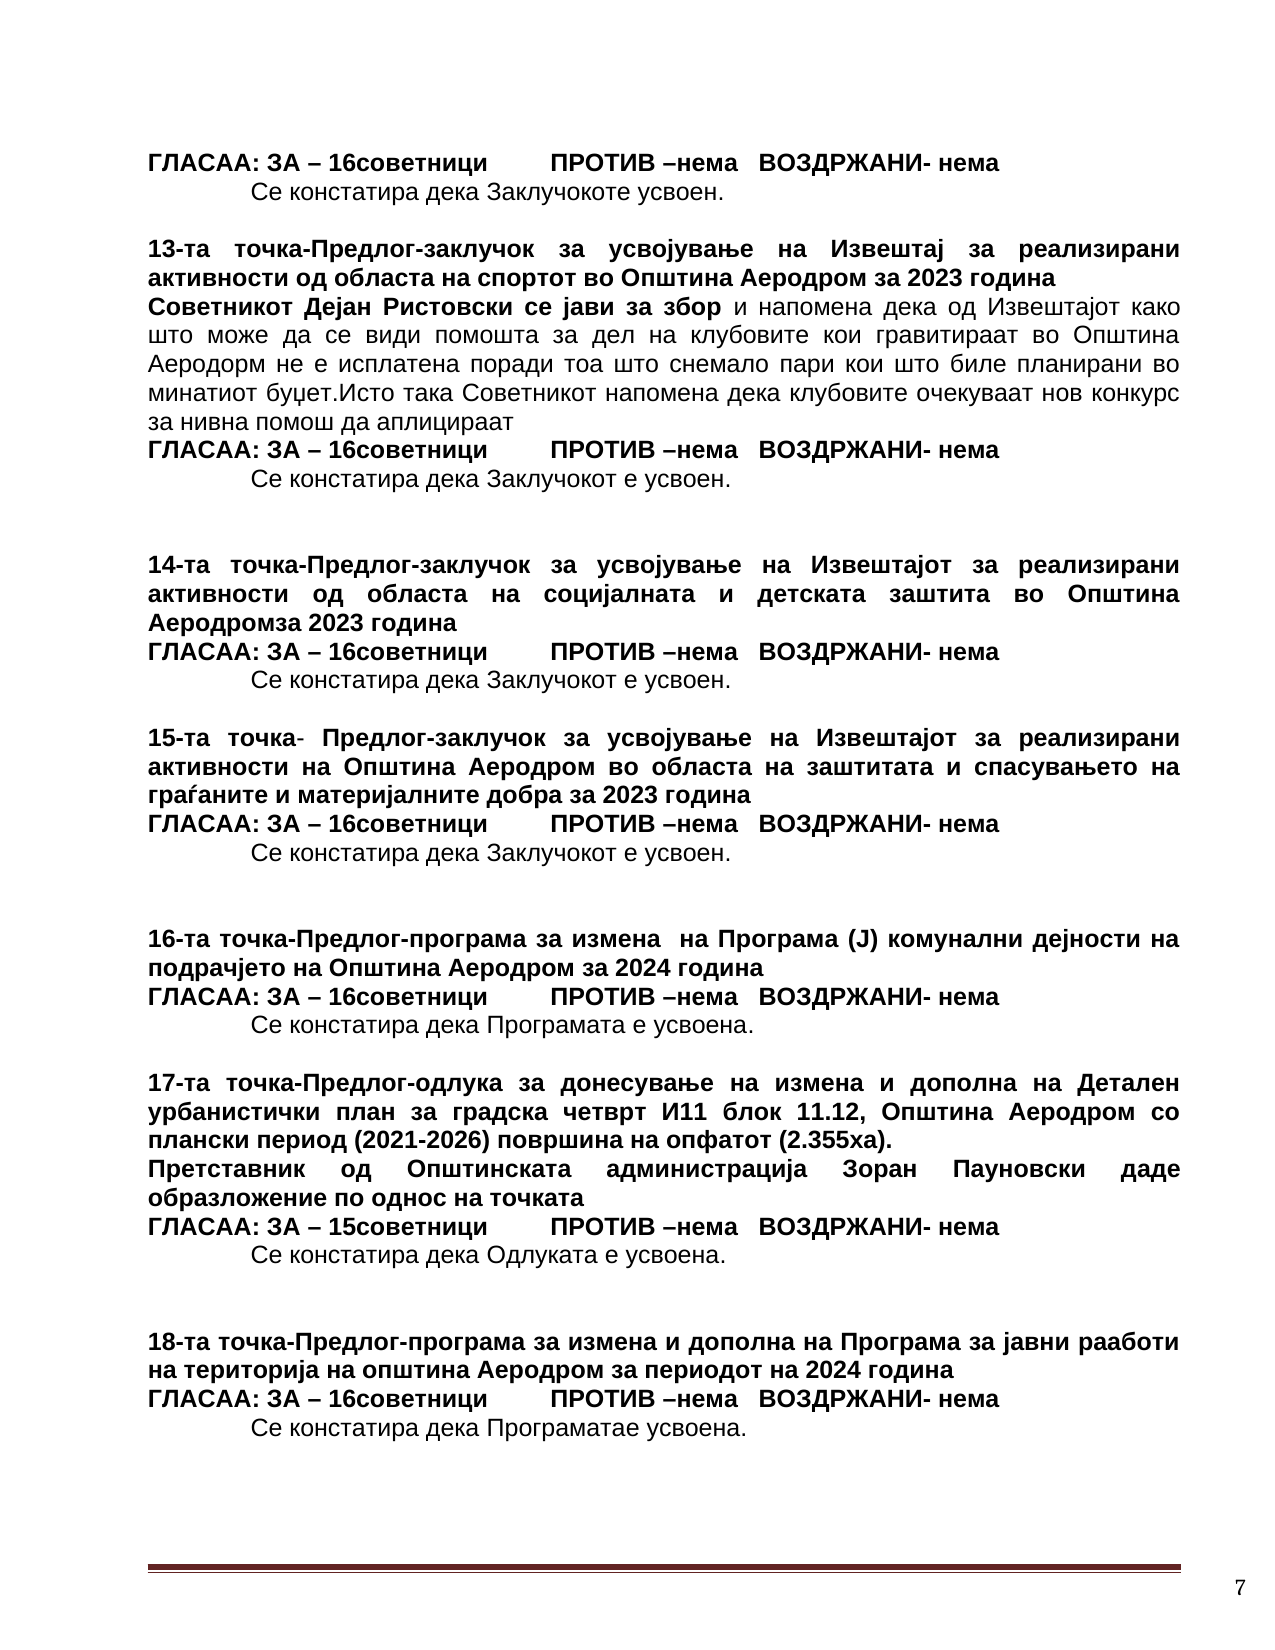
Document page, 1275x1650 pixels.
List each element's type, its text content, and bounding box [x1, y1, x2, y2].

text Се констатира дека Заклучокоте усвоен. [148, 176, 1181, 205]
text Претставник од Општинската администрација Зоран Пауновски даде образложение по однос на точката [148, 1154, 1181, 1211]
text 17-та точка-Предлог-одлука за донесување на измена и дополна на Детален урбанистички план за градска четврт И11 блок 11.12, Општина Аеродром со плански период (2021-2026) површина на опфатот (2.355xа). [148, 1068, 1181, 1154]
text Советникот Дејан Ристовски се јави за збор и напомена дека од Извештајот како што може да се види помошта за дел на клубовите кои гравитираат во Општина Аеродорм не е исплатена поради тоа што снемало пари кои што биле планирани во минатиот буџет.Исто така Советникот напомена дека клубовите очекуваат нов конкурс за нивна помош да аплицираат [148, 291, 1181, 435]
text Се констатира дека Програматае усвоена. [148, 1413, 1181, 1441]
text ГЛАСАА: ЗА – 16советници ПРОТИВ –нема ВОЗДРЖАНИ- нема [148, 809, 1181, 838]
text Се констатира дека Заклучокот е усвоен. [148, 464, 1181, 493]
text 16-та точка-Предлог-програма за измена на Програма (Ј) комунални дејности на подрачјето на Општина Аеродром за 2024 година [148, 924, 1181, 981]
text ГЛАСАА: ЗА – 16советници ПРОТИВ –нема ВОЗДРЖАНИ- нема [148, 148, 1181, 176]
text Се констатира дека Одлуката е усвоена. [148, 1240, 1181, 1269]
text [148, 1384, 1181, 1413]
text 18-та точка-Предлог-програма за измена и дополна на Програма за јавни рааботи на територија на општина Аеродром за периодот на 2024 година [148, 1326, 1181, 1384]
text ГЛАСАА: ЗА – 16советници ПРОТИВ –нема ВОЗДРЖАНИ- нема [148, 636, 1181, 665]
text 15-та точка- Предлог-заклучок за усвојување на Извештајот за реализирани активности на Општина Аеродром во областа на заштитата и спасувањето на граѓаните и материјалните добра за 2023 година [148, 723, 1181, 809]
text ГЛАСАА: ЗА – 16советници ПРОТИВ –нема ВОЗДРЖАНИ- нема [148, 981, 1181, 1010]
text Се констатира дека Заклучокот е усвоен. [148, 665, 1181, 694]
text 14-та точка-Предлог-заклучок за усвојување на Извештајот за реализирани активности од областа на социјалната и детската заштита во Општина Аеродромза 2023 година [148, 550, 1181, 636]
text Се констатира дека Програмата е усвоена. [148, 1010, 1181, 1039]
text ГЛАСАА: ЗА – 16советници ПРОТИВ –нема ВОЗДРЖАНИ- нема [148, 435, 1181, 464]
text ГЛАСАА: ЗА – 15советници ПРОТИВ –нема ВОЗДРЖАНИ- нема [148, 1211, 1181, 1240]
text 13-та точка-Предлог-заклучок за усвојување на Извештај за реализирани активности од областа на спортот во Општина Аеродром за 2023 година [148, 234, 1181, 291]
text Се констатира дека Заклучокот е усвоен. [148, 838, 1181, 866]
